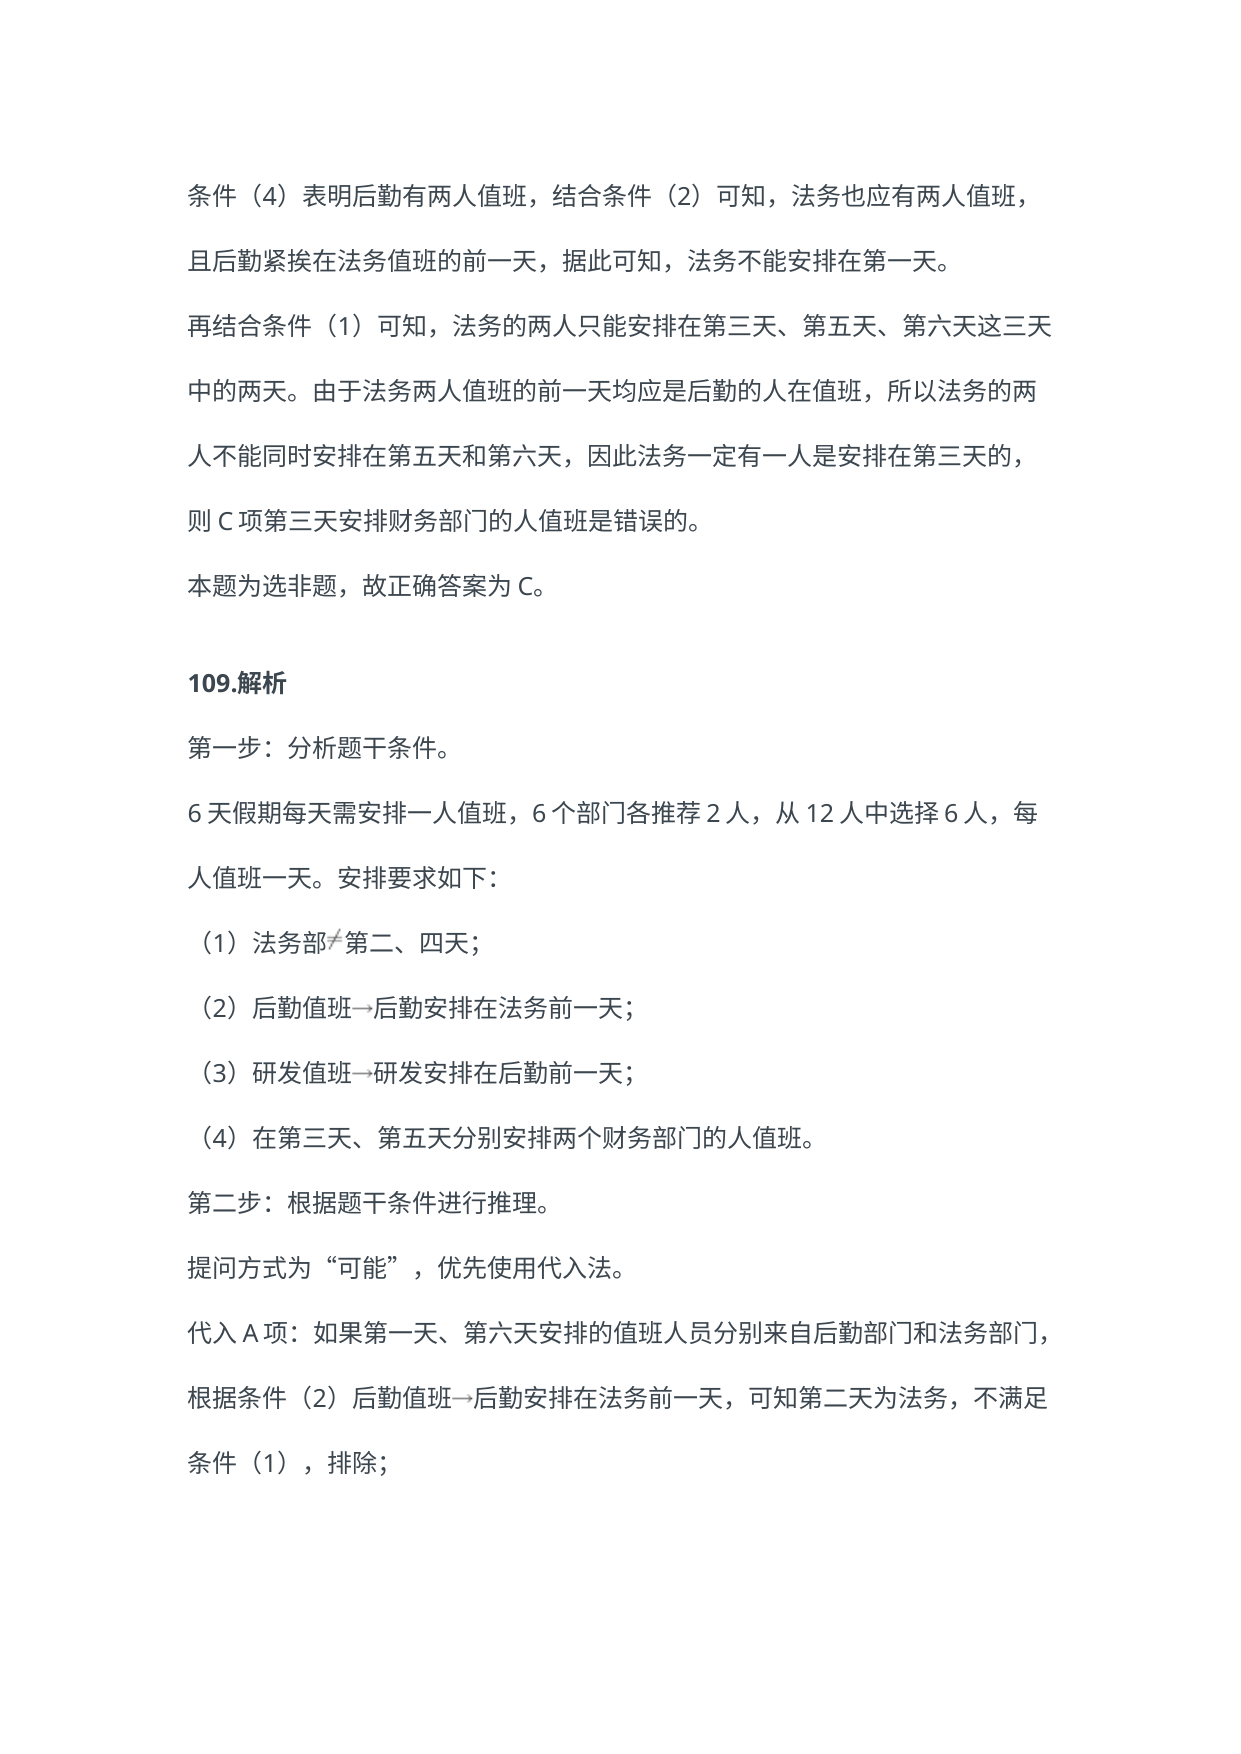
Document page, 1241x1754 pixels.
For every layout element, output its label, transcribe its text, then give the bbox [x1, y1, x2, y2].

text （2）后勤值班后勤安排在法务前一天； [187, 974, 1053, 1039]
picture [451, 1393, 474, 1408]
text 代入A项：如果第一天、第六天安排的值班人员分别来自后勤部门和法务部门，根据条件（2）后勤值班后勤安排在法务前一天，可知第二天为法务，不满足条件（1），排除； [187, 1299, 1053, 1494]
subtitle 109.解析 [187, 649, 1015, 714]
text 第二步：根据题干条件进行推理。 [187, 1169, 1053, 1234]
text 再结合条件（1）可知，法务的两人只能安排在第三天、第五天、第六天这三天中的两天。由于法务两人值班的前一天均应是后勤的人在值班，所以法务的两人不能同时安排在第五天和第六天，因此法务一定有一人是安排在第三天的，则C项第三天安排财务部门的人值班是错误的。 [187, 292, 1053, 552]
text 第一步：分析题干条件。 [187, 714, 1053, 779]
picture [351, 1003, 374, 1018]
text （1）法务部第二、四天； [187, 909, 1053, 974]
text 本题为选非题，故正确答案为C。 [187, 552, 1053, 617]
text 提问方式为“可能”，优先使用代入法。 [187, 1234, 1053, 1299]
text （4）在第三天、第五天分别安排两个财务部门的人值班。 [187, 1104, 1053, 1169]
text 条件（4）表明后勤有两人值班，结合条件（2）可知，法务也应有两人值班，且后勤紧挨在法务值班的前一天，据此可知，法务不能安排在第一天。 [187, 162, 1053, 292]
text 6天假期每天需安排一人值班，6个部门各推荐2人，从12人中选择6人，每人值班一天。安排要求如下： [187, 779, 1053, 909]
picture [351, 1068, 374, 1083]
text （3）研发值班研发安排在后勤前一天； [187, 1039, 1053, 1104]
picture [326, 926, 344, 953]
